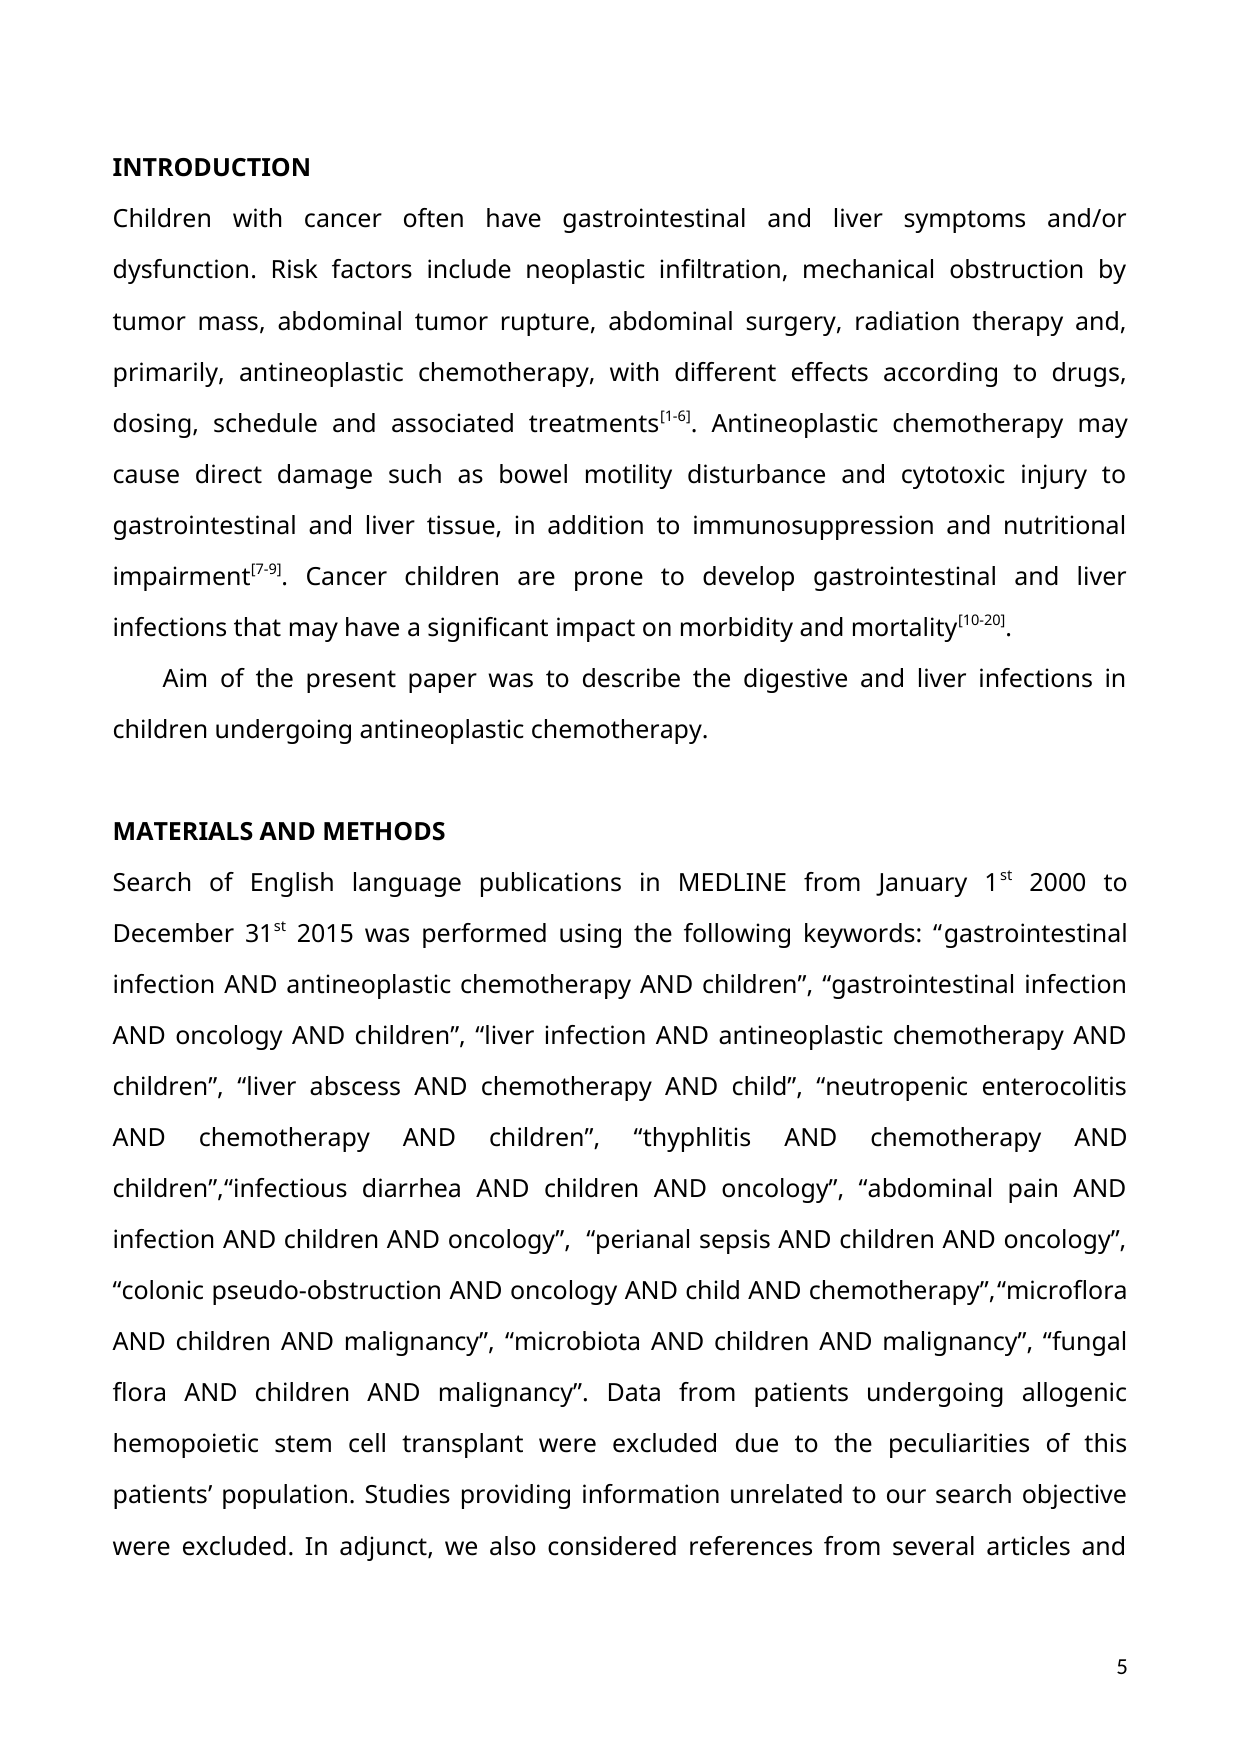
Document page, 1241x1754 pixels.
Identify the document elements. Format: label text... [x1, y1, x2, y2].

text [112, 864, 1128, 1562]
text Children with cancer often have gastrointestinal and liver symptoms and/or dysfunction. Risk factors include neoplastic infiltration, mechanical obstruction by tumor mass, abdominal tumor rupture, abdominal surgery, radiation therapy and, primarily, antineoplastic chemotherapy, with different effects according to drugs, dosing, schedule and associated treatments[1-6]. Antineoplastic chemotherapy may cause direct damage such as bowel motility disturbance and cytotoxic injury to gastrointestinal and liver tissue, in addition to immunosuppression and nutritional impairment[7-9]. Cancer children are prone to develop gastrointestinal and liver infections that may have a significant impact on morbidity and mortality[10-20]. [112, 201, 1128, 643]
text INTRODUCTION [112, 150, 1128, 184]
text Aim of the present paper was to describe the digestive and liver infections in children undergoing antineoplastic chemotherapy. [112, 660, 1128, 746]
text MATERIALS AND METHODS [112, 813, 1128, 848]
